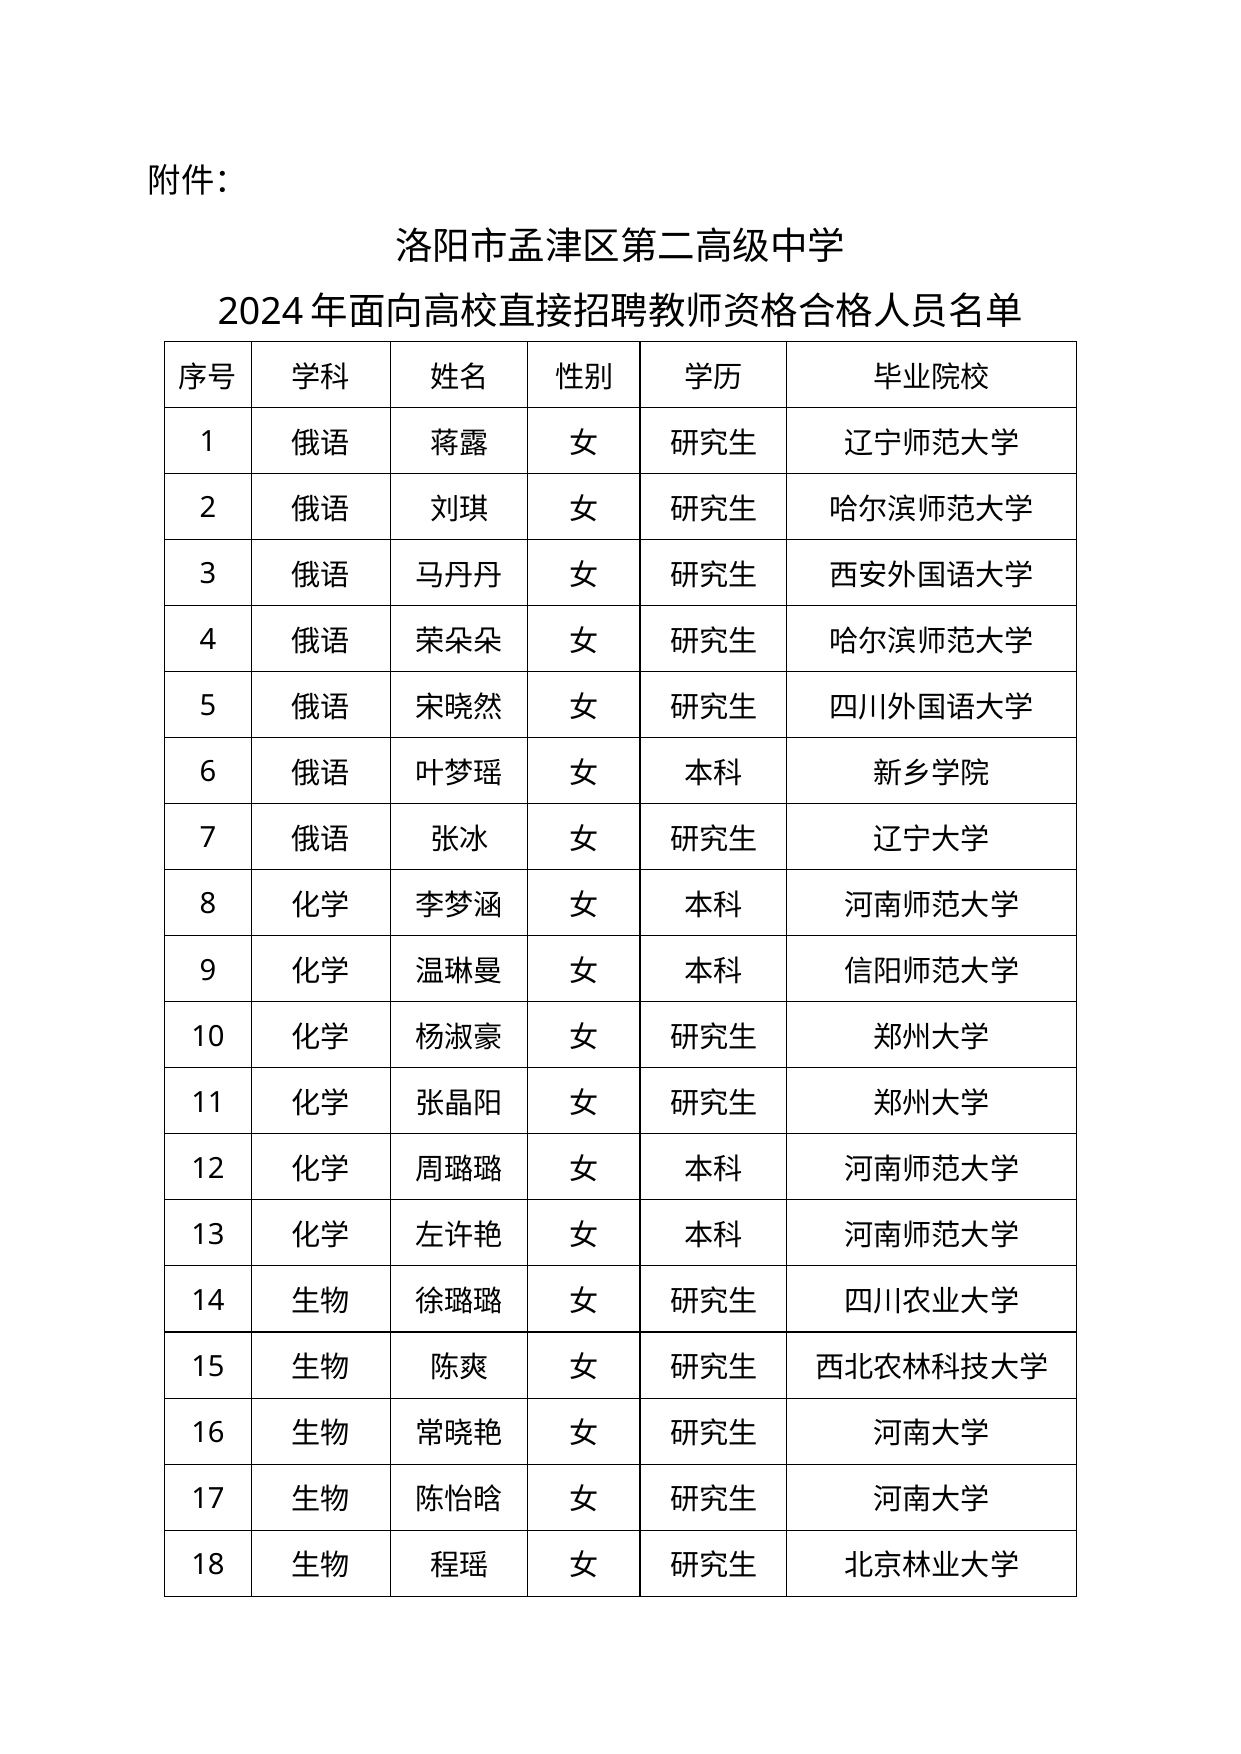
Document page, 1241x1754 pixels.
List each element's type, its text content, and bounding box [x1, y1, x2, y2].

table_cell 15 [165, 1333, 251, 1397]
table_cell 研究生 [641, 1333, 786, 1397]
table_cell 研究生 [641, 804, 786, 869]
table_header 毕业院校 [787, 342, 1076, 407]
table_cell 女 [528, 1333, 639, 1397]
table_cell 女 [528, 1399, 639, 1463]
table_cell 研究生 [641, 1531, 786, 1596]
table_cell 陈爽 [391, 1333, 527, 1397]
table_cell 女 [528, 1266, 639, 1331]
table_cell 生物 [252, 1333, 390, 1397]
table_cell 哈尔滨师范大学 [787, 474, 1076, 539]
table_cell 郑州大学 [787, 1068, 1076, 1133]
table_cell 女 [528, 1134, 639, 1199]
table_cell 河南师范大学 [787, 1200, 1076, 1265]
table_cell 生物 [252, 1531, 390, 1596]
table_cell 研究生 [641, 474, 786, 539]
table_cell 程瑶 [391, 1531, 527, 1596]
table_cell 本科 [641, 738, 786, 803]
table_cell 河南大学 [787, 1399, 1076, 1463]
table_cell 信阳师范大学 [787, 936, 1076, 1001]
table_header 性别 [528, 342, 639, 407]
table_cell 本科 [641, 1134, 786, 1199]
table_cell 女 [528, 606, 639, 671]
table_cell 左许艳 [391, 1200, 527, 1265]
table_cell 化学 [252, 936, 390, 1001]
table_cell 3 [165, 540, 251, 605]
table_cell 西安外国语大学 [787, 540, 1076, 605]
table_cell 俄语 [252, 540, 390, 605]
table_cell 16 [165, 1399, 251, 1463]
table_cell 10 [165, 1002, 251, 1067]
table_cell 女 [528, 408, 639, 473]
table_cell 宋晓然 [391, 672, 527, 737]
table_cell 4 [165, 606, 251, 671]
table_cell 化学 [252, 1134, 390, 1199]
table_cell 本科 [641, 1200, 786, 1265]
table_cell 荣朵朵 [391, 606, 527, 671]
table_cell 研究生 [641, 1002, 786, 1067]
table_cell 女 [528, 804, 639, 869]
table_cell 辽宁师范大学 [787, 408, 1076, 473]
table_cell 研究生 [641, 1266, 786, 1331]
table_cell 7 [165, 804, 251, 869]
table_cell 四川外国语大学 [787, 672, 1076, 737]
table_cell 11 [165, 1068, 251, 1133]
table_cell 研究生 [641, 408, 786, 473]
table_cell 17 [165, 1465, 251, 1529]
table_cell 本科 [641, 870, 786, 935]
table_cell 马丹丹 [391, 540, 527, 605]
table_cell 化学 [252, 1068, 390, 1133]
table_cell 女 [528, 936, 639, 1001]
table_cell 常晓艳 [391, 1399, 527, 1463]
table_cell 研究生 [641, 1465, 786, 1529]
table_cell 辽宁大学 [787, 804, 1076, 869]
table_cell 本科 [641, 936, 786, 1001]
table_cell 张晶阳 [391, 1068, 527, 1133]
table_cell 生物 [252, 1399, 390, 1463]
table_cell 9 [165, 936, 251, 1001]
table_cell 女 [528, 1200, 639, 1265]
table_cell 新乡学院 [787, 738, 1076, 803]
table_cell 生物 [252, 1465, 390, 1529]
table_cell 研究生 [641, 672, 786, 737]
table_cell 6 [165, 738, 251, 803]
table_cell 女 [528, 1002, 639, 1067]
table_cell 研究生 [641, 1068, 786, 1133]
table_cell 郑州大学 [787, 1002, 1076, 1067]
table_cell 化学 [252, 1002, 390, 1067]
table_cell 李梦涵 [391, 870, 527, 935]
table_cell 温琳曼 [391, 936, 527, 1001]
table_cell 俄语 [252, 738, 390, 803]
table_cell 周璐璐 [391, 1134, 527, 1199]
table_cell 俄语 [252, 672, 390, 737]
table_cell 女 [528, 1068, 639, 1133]
table_cell 女 [528, 738, 639, 803]
table_cell 徐璐璐 [391, 1266, 527, 1331]
table_cell 河南师范大学 [787, 1134, 1076, 1199]
table_cell 张冰 [391, 804, 527, 869]
table_header 学历 [641, 342, 786, 407]
table_cell 俄语 [252, 474, 390, 539]
table_cell 女 [528, 474, 639, 539]
table_cell 研究生 [641, 606, 786, 671]
table_cell 西北农林科技大学 [787, 1333, 1076, 1397]
table_cell 12 [165, 1134, 251, 1199]
table_cell 化学 [252, 1200, 390, 1265]
table_cell 女 [528, 870, 639, 935]
table_cell 8 [165, 870, 251, 935]
table_cell 北京林业大学 [787, 1531, 1076, 1596]
table_cell 俄语 [252, 408, 390, 473]
table_cell 研究生 [641, 1399, 786, 1463]
table_cell 哈尔滨师范大学 [787, 606, 1076, 671]
text 附件： [148, 146, 1093, 211]
table_header 姓名 [391, 342, 527, 407]
table_cell 研究生 [641, 540, 786, 605]
text 2024年面向高校直接招聘教师资格合格人员名单 [148, 276, 1093, 341]
table_cell 河南师范大学 [787, 870, 1076, 935]
table_cell 四川农业大学 [787, 1266, 1076, 1331]
table_cell 女 [528, 1465, 639, 1529]
text 洛阳市孟津区第二高级中学 [148, 211, 1093, 276]
table_cell 14 [165, 1266, 251, 1331]
table_cell 刘琪 [391, 474, 527, 539]
table_cell 蒋露 [391, 408, 527, 473]
table_cell 生物 [252, 1266, 390, 1331]
table_cell 女 [528, 672, 639, 737]
table_cell 陈怡晗 [391, 1465, 527, 1529]
table_cell 叶梦瑶 [391, 738, 527, 803]
table_cell 5 [165, 672, 251, 737]
table_cell 河南大学 [787, 1465, 1076, 1529]
table_cell 13 [165, 1200, 251, 1265]
table_cell 杨淑豪 [391, 1002, 527, 1067]
table_cell 1 [165, 408, 251, 473]
table_cell 18 [165, 1531, 251, 1596]
table_header 序号 [165, 342, 251, 407]
table_cell 女 [528, 1531, 639, 1596]
table_cell 俄语 [252, 804, 390, 869]
table_header 学科 [252, 342, 390, 407]
table_cell 俄语 [252, 606, 390, 671]
table_cell 女 [528, 540, 639, 605]
table_cell 2 [165, 474, 251, 539]
table_cell 化学 [252, 870, 390, 935]
